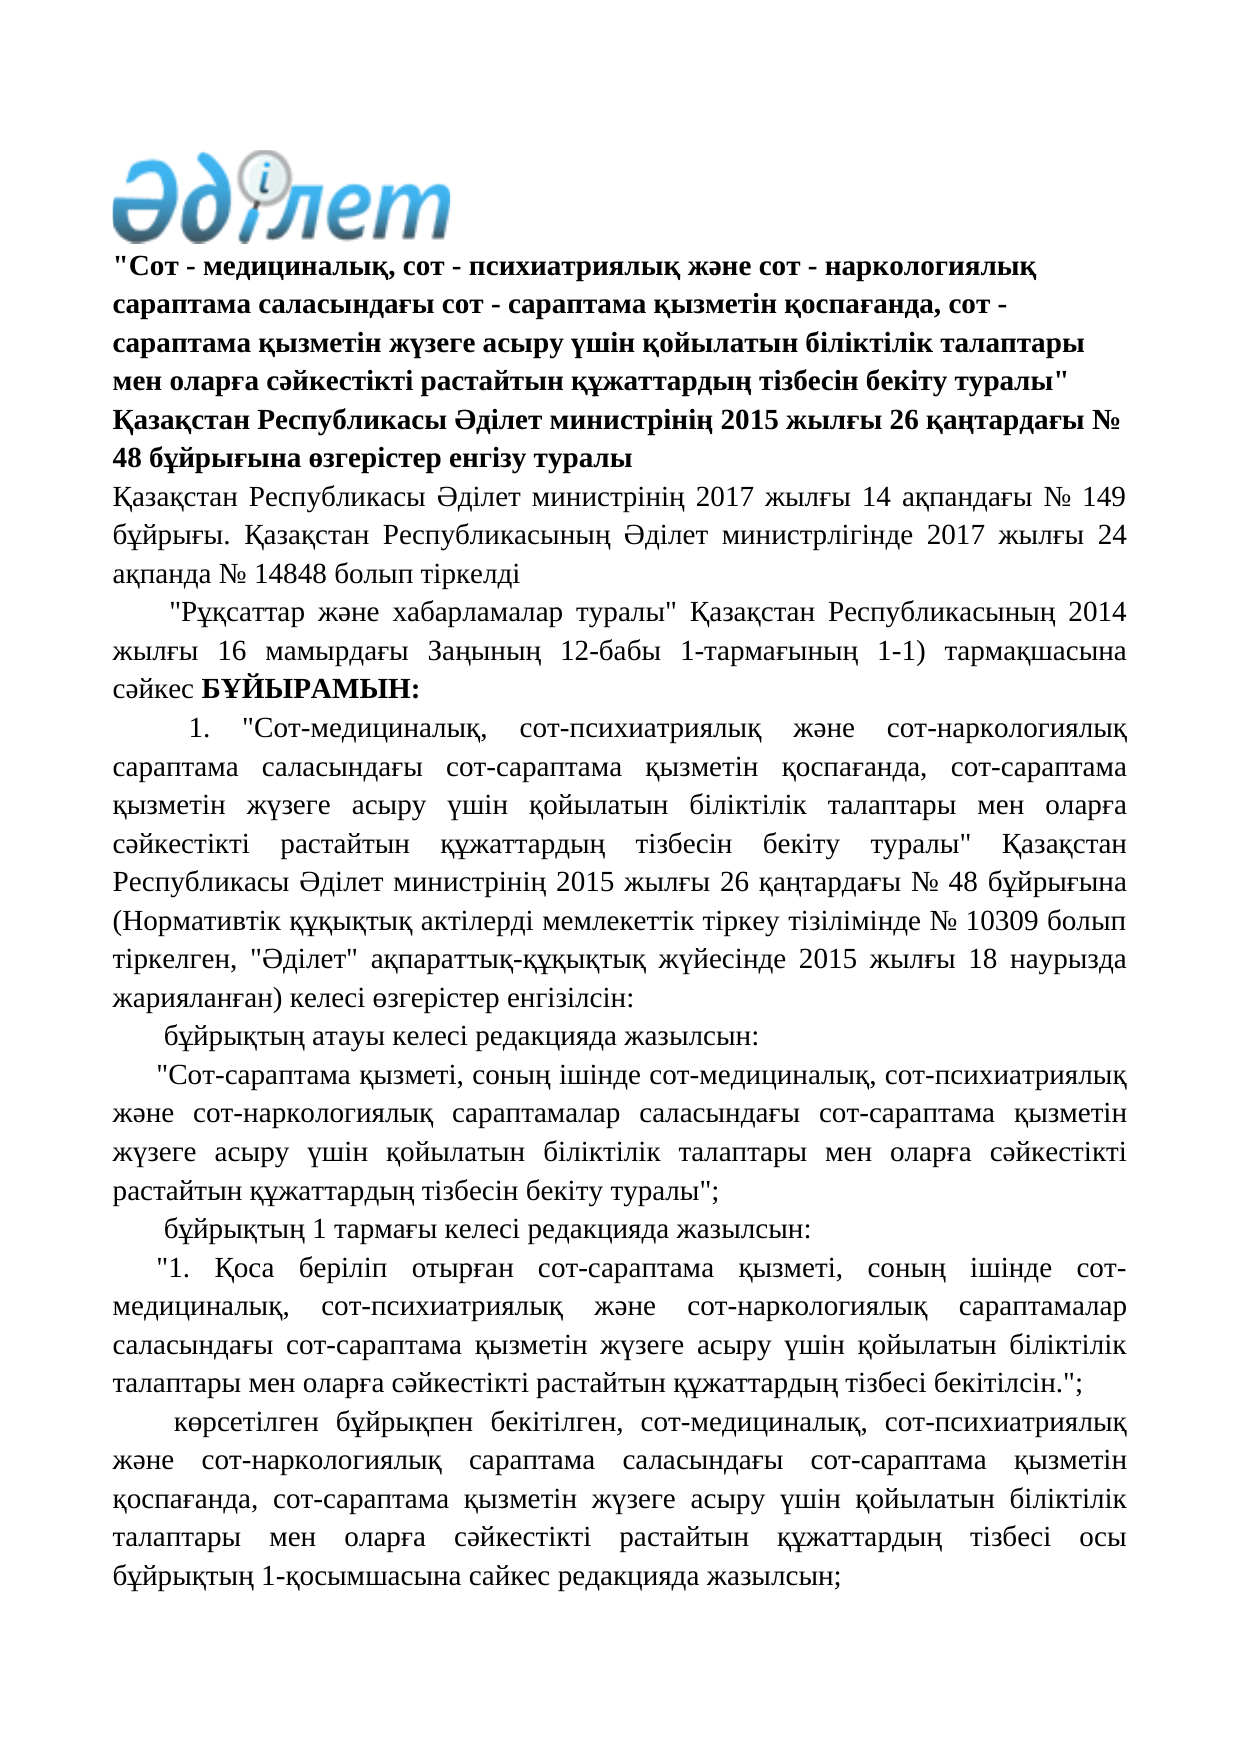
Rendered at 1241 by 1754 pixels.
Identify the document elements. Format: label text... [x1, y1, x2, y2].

text 1. "Cот-медициналық, сот-психиатриялық және сот-наркологиялық сараптама саласындағы сот-сараптама қызметін қоспағанда, сот-сараптама қызметін жүзеге асыру үшін қойылатын біліктілік талаптары мен оларға сәйкестікті растайтын құжаттардың тізбесін бекіту туралы" Қазақстан Республикасы Әділет министрінің 2015 жылғы 26 қаңтардағы № 48 бұйрығына (Нормативтік құқықтық актілерді мемлекеттік тіркеу тізілімінде № 10309 болып тіркелген, "Әділет" ақпараттық-құқықтық жүйесінде 2015 жылғы 18 наурызда жарияланған) келесі өзгерістер енгізілсін: [112, 710, 1128, 1013]
text "Cот - медициналық, сот - психиатриялық және сот - наркологиялық сараптама саласындағы сот - сараптама қызметін қоспағанда, сот - сараптама қызметін жүзеге асыру үшін қойылатын біліктілік талаптары мен оларға сәйкестікті растайтын құжаттардың тізбесін бекіту туралы" Қазақстан Республикасы Әділет министрінің 2015 жылғы 26 қаңтардағы № 48 бұйрығына өзгерістер енгізу туралы [112, 248, 1128, 474]
text Қазақстан Республикасы Әділет министрінің 2017 жылғы 14 ақпандағы № 149 бұйрығы. Қазақстан Республикасының Әділет министрлігінде 2017 жылғы 24 ақпанда № 14848 болып тіркелді [112, 479, 1128, 589]
picture [112, 150, 451, 244]
text "Рұқсаттар және хабарламалар туралы" Қазақстан Республикасының 2014 жылғы 16 мамырдағы Заңының 12-бабы 1-тармағының 1-1) тармақшасына сәйкес БҰЙЫРАМЫН: [112, 594, 1128, 705]
text бұйрықтың 1 тармағы келесі редакцияда жазылсын: [112, 1211, 1128, 1245]
text бұйрықтың атауы келесі редакцияда жазылсын: [112, 1018, 1128, 1052]
text "1. Қоса беріліп отырған сот-сараптама қызметі, соның ішінде сот-медициналық, сот-психиатриялық және сот-наркологиялық сараптамалар саласындағы сот-сараптама қызметiн жүзеге асыру үшiн қойылатын бiлiктiлiк талаптары мен оларға сәйкестiктi растайтын құжаттардың тiзбесi бекітілсін."; [112, 1250, 1128, 1399]
text "Сот-сараптама қызметі, соның ішінде сот-медициналық, сот-психиатриялық және сот-наркологиялық сараптамалар саласындағы сот-сараптама қызметiн жүзеге асыру үшiн қойылатын бiлiктiлiк талаптары мен оларға сәйкестiктi растайтын құжаттардың тiзбесiн бекіту туралы"; [112, 1057, 1128, 1206]
text көрсетілген бұйрықпен бекітілген, сот-медициналық, сот-психиатриялық және сот-наркологиялық сараптама саласындағы сот-сараптама қызметін қоспағанда, сот-сараптама қызметін жүзеге асыру үшін қойылатын біліктілік талаптары мен оларға сәйкестікті растайтын құжаттардың тізбесі осы бұйрықтың 1-қосымшасына сайкес редакцияда жазылсын; [112, 1404, 1128, 1592]
